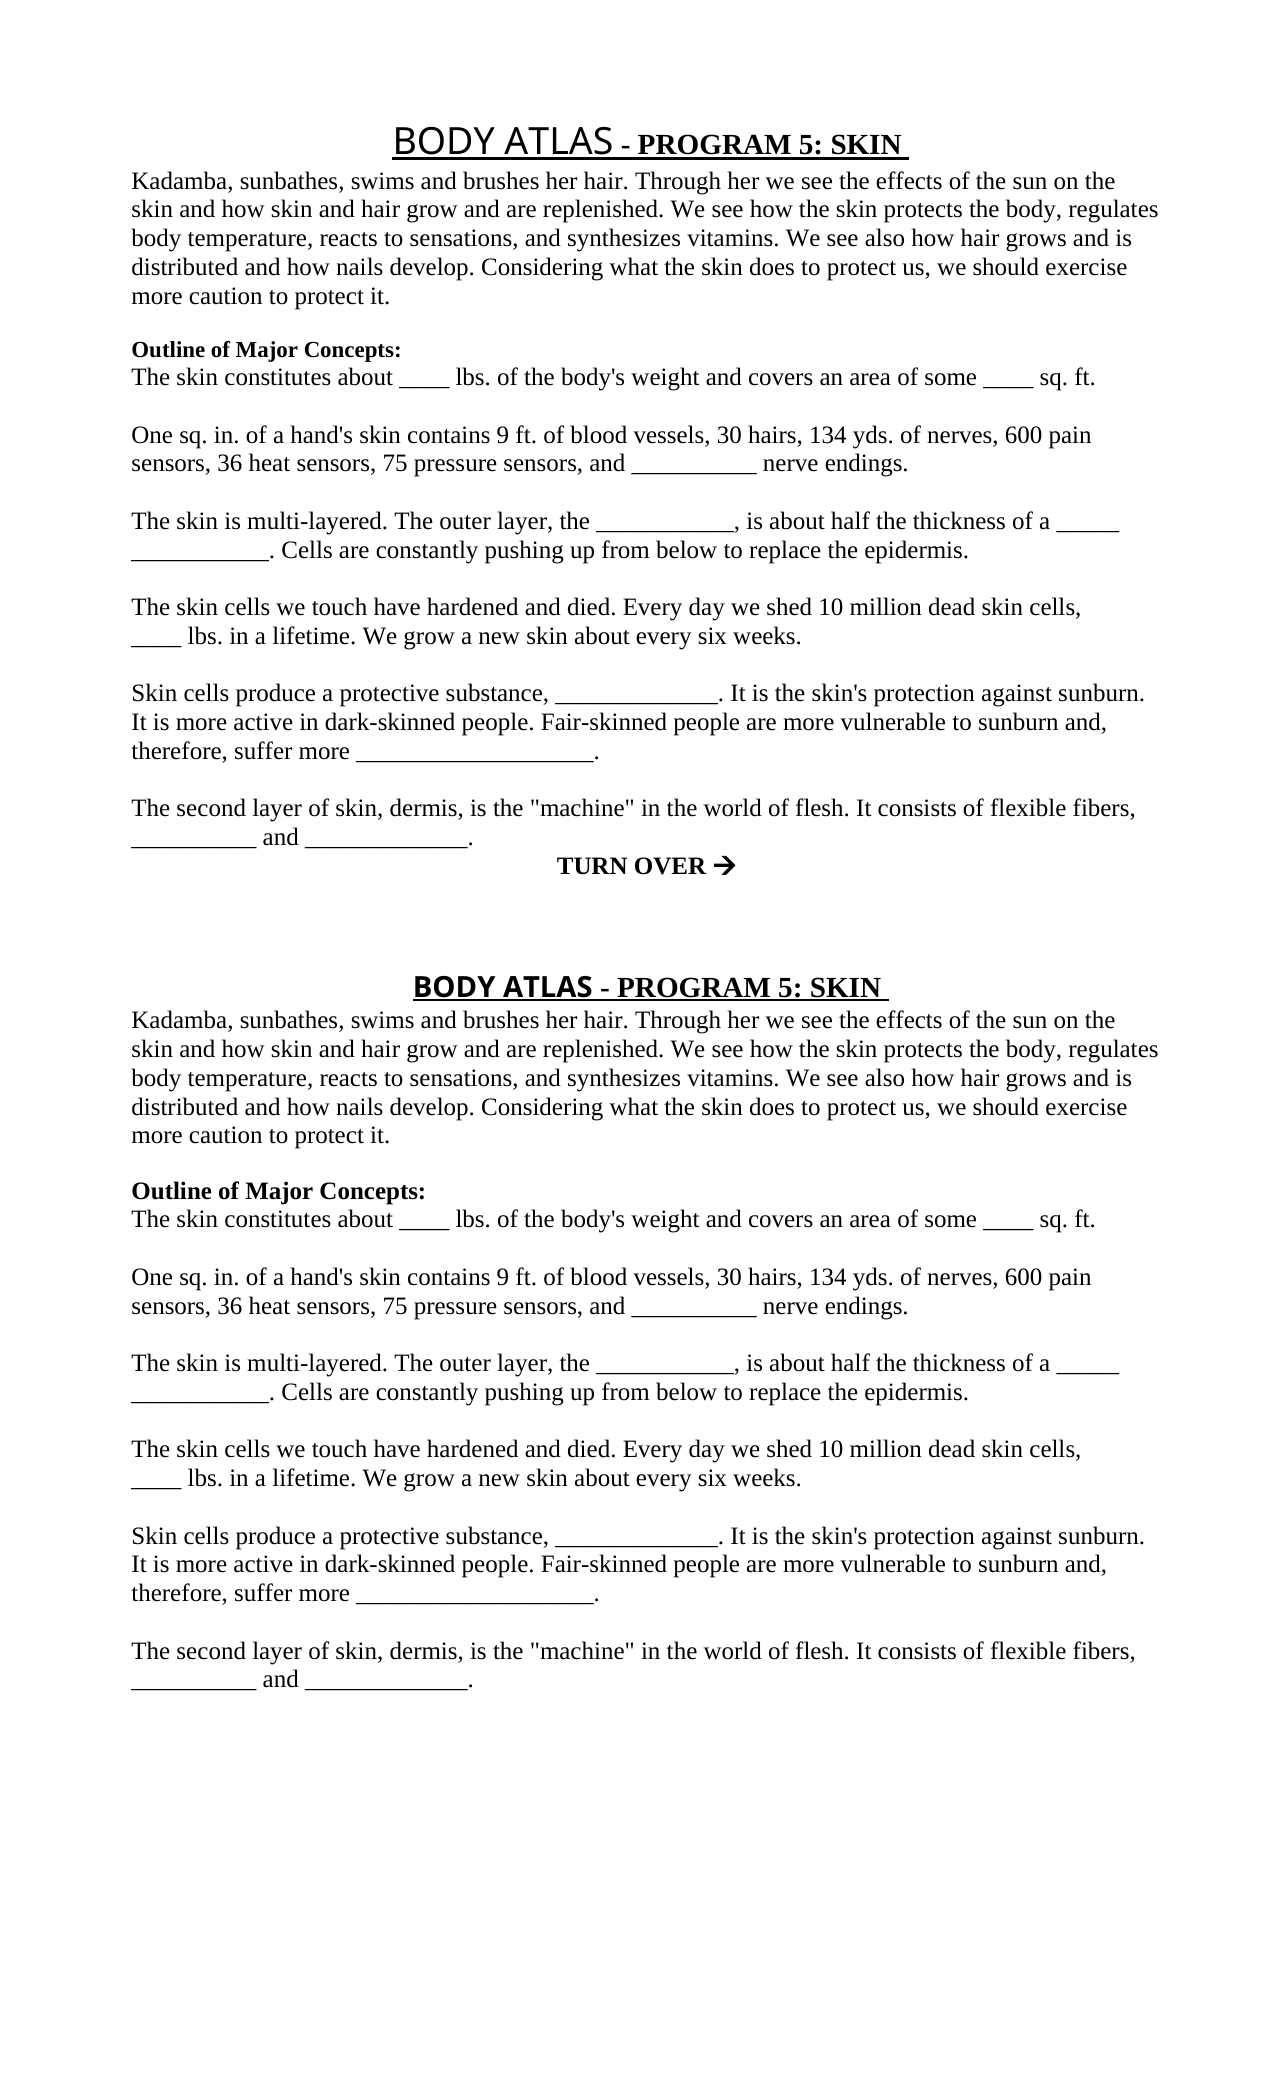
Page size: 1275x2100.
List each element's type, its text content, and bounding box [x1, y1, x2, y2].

text The skin cells we touch have hardened and died. Every day we shed 10 million dead skin cells, [131, 592, 1162, 621]
text Skin cells produce a protective substance, _____________. It is the skin's protection against sunburn. It is more active in dark-skinned people. Fair-skinned people are more vulnerable to sunburn and, therefore, suffer more ___________________. [131, 678, 1162, 765]
text BODY ATLAS - PROGRAM 5: SKIN [131, 115, 1162, 166]
text The skin constitutes about ____ lbs. of the body's weight and covers an area of some ____ sq. ft. [131, 1204, 1162, 1233]
text BODY ATLAS - PROGRAM 5: SKIN [131, 966, 1162, 1006]
text ____ lbs. in a lifetime. We grow a new skin about every six weeks. [131, 621, 1162, 650]
text The skin is multi-layered. The outer layer, the ___________, is about half the thickness of a _____ ___________. Cells are constantly pushing up from below to replace the epidermis. [131, 506, 1162, 563]
text ____ lbs. in a lifetime. We grow a new skin about every six weeks. [131, 1463, 1162, 1492]
text The second layer of skin, dermis, is the "machine" in the world of flesh. It consists of flexible fibers, __________ and _____________. [131, 793, 1162, 851]
text TURN OVER [131, 851, 1162, 880]
text One sq. in. of a hand's skin contains 9 ft. of blood vessels, 30 hairs, 134 yds. of nerves, 600 pain sensors, 36 heat sensors, 75 pressure sensors, and __________ nerve endings. [131, 1262, 1162, 1319]
text Outline of Major Concepts: [131, 336, 1162, 362]
text Kadamba, sunbathes, swims and brushes her hair. Through her we see the effects of the sun on the skin and how skin and hair grow and are replenished. We see how the skin protects the body, regulates body temperature, reacts to sensations, and synthesizes vitamins. We see also how hair grows and is distributed and how nails develop. Considering what the skin does to protect us, we should exercise more caution to protect it. [131, 1006, 1162, 1149]
text Kadamba, sunbathes, swims and brushes her hair. Through her we see the effects of the sun on the skin and how skin and hair grow and are replenished. We see how the skin protects the body, regulates body temperature, reacts to sensations, and synthesizes vitamins. We see also how hair grows and is distributed and how nails develop. Considering what the skin does to protect us, we should exercise more caution to protect it. [131, 166, 1162, 309]
text The skin is multi-layered. The outer layer, the ___________, is about half the thickness of a _____ ___________. Cells are constantly pushing up from below to replace the epidermis. [131, 1348, 1162, 1406]
text Skin cells produce a protective substance, _____________. It is the skin's protection against sunburn. It is more active in dark-skinned people. Fair-skinned people are more vulnerable to sunburn and, therefore, suffer more ___________________. [131, 1521, 1162, 1607]
text The second layer of skin, dermis, is the "machine" in the world of flesh. It consists of flexible fibers, __________ and _____________. [131, 1636, 1162, 1693]
text One sq. in. of a hand's skin contains 9 ft. of blood vessels, 30 hairs, 134 yds. of nerves, 600 pain sensors, 36 heat sensors, 75 pressure sensors, and __________ nerve endings. [131, 420, 1162, 477]
text Outline of Major Concepts: [131, 1176, 1162, 1204]
text The skin cells we touch have hardened and died. Every day we shed 10 million dead skin cells, [131, 1434, 1162, 1463]
text The skin constitutes about ____ lbs. of the body's weight and covers an area of some ____ sq. ft. [131, 362, 1162, 391]
